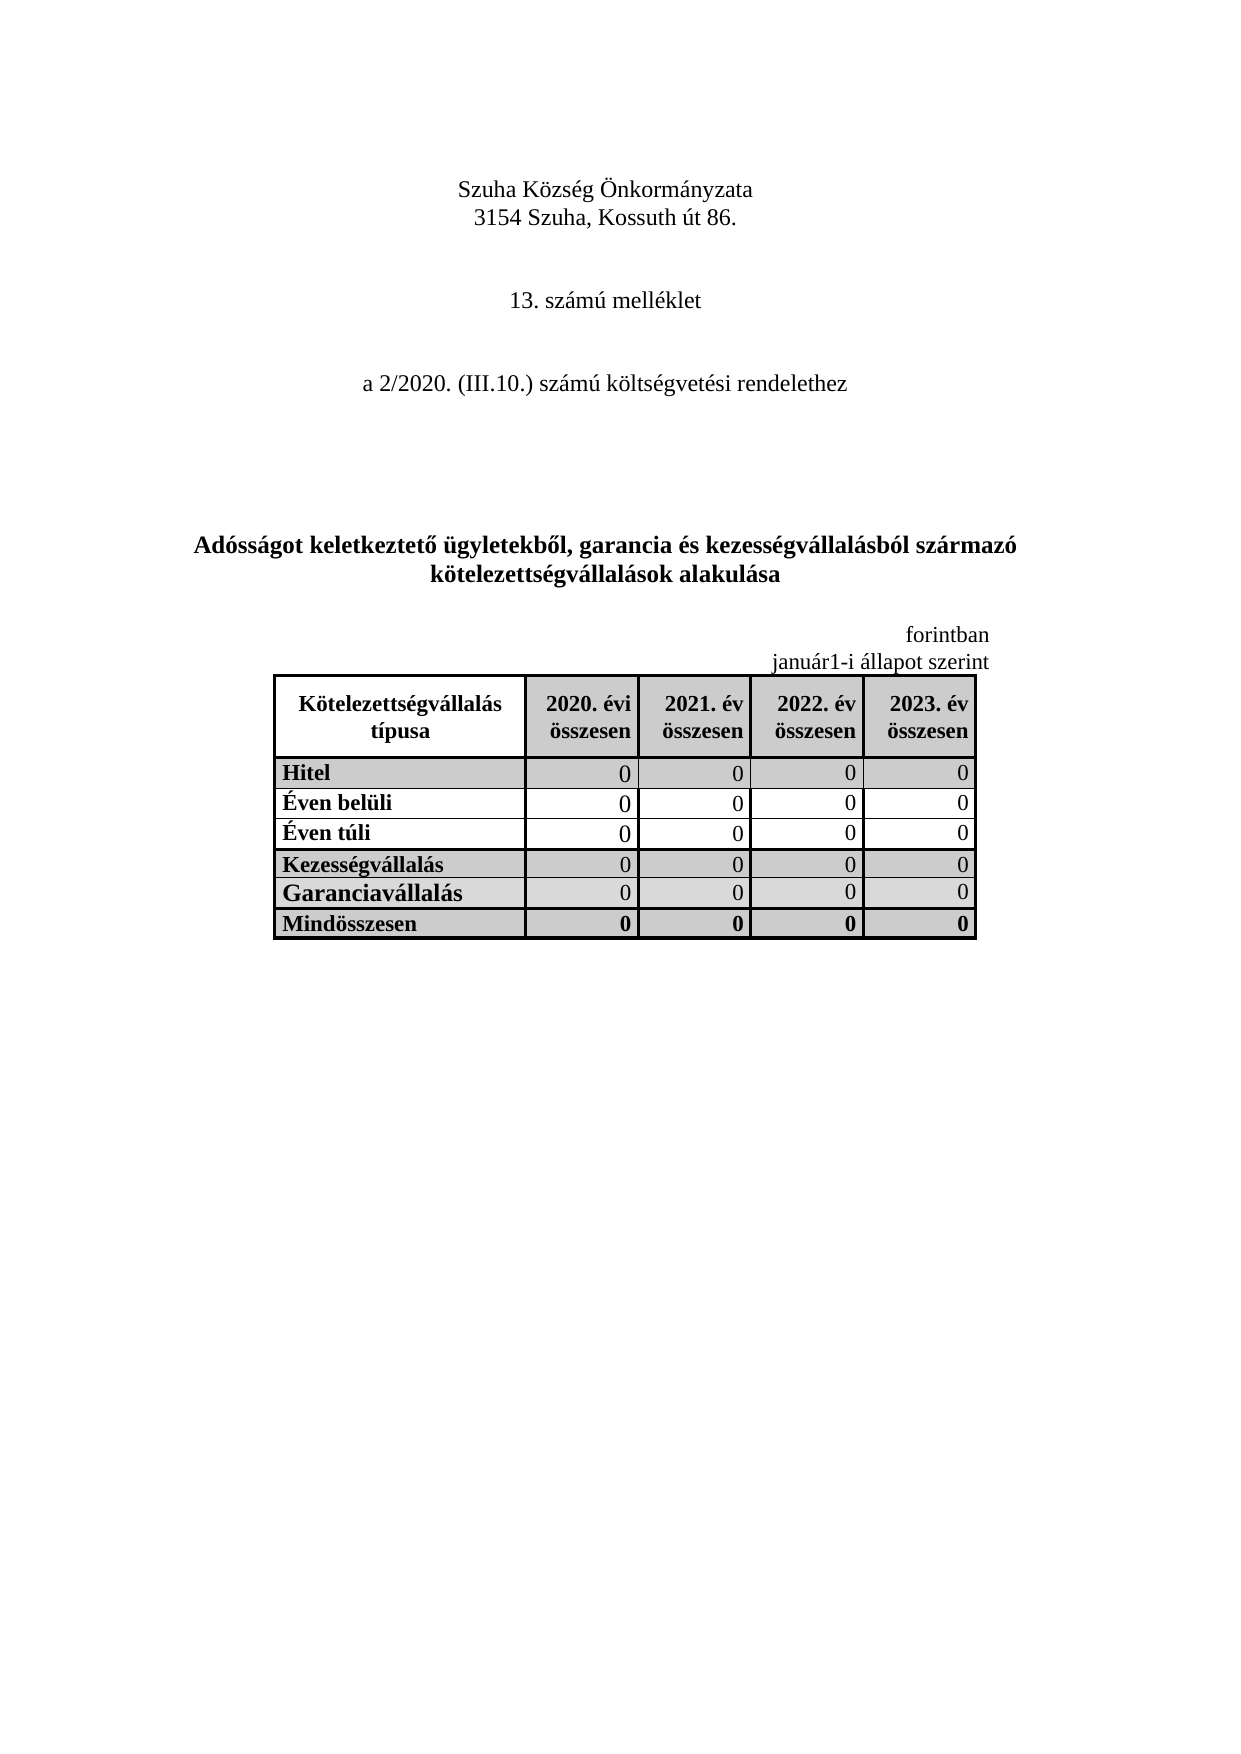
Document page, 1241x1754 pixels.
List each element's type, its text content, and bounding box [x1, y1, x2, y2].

table_header Kötelezettségvállalás típusa [276, 677, 524, 756]
table_cell 0 [752, 910, 862, 936]
table_cell 0 [752, 819, 862, 848]
table_cell 0 [527, 851, 637, 877]
table_cell 0 [865, 851, 974, 877]
subtitle Adósságot keletkeztető ügyletekből, garancia és kezességvállalásból származó kötelezettségvállalások alakulása [118, 530, 1092, 588]
table_cell Mindösszesen [276, 910, 524, 936]
table_cell 0 [752, 851, 862, 877]
table_cell Kezességvállalás [276, 851, 524, 877]
text forintban [118, 621, 989, 648]
text 13. számú melléklet [118, 286, 1092, 313]
text január1-i állapot szerint [118, 648, 989, 674]
table_cell 0 [640, 819, 749, 848]
table_cell 0 [639, 759, 750, 788]
table_cell 0 [527, 878, 637, 907]
table_cell 0 [752, 878, 862, 907]
table_cell 0 [865, 819, 974, 848]
table_cell 0 [751, 759, 863, 788]
table_header 2023. év összesen [865, 677, 974, 756]
table_cell Hitel [276, 759, 524, 788]
table_cell Garanciavállalás [276, 878, 524, 907]
table_cell 0 [752, 789, 862, 818]
table_cell 0 [527, 819, 637, 848]
table_header 2020. évi összesen [527, 677, 637, 756]
table_cell 0 [640, 851, 749, 877]
table_cell 0 [527, 789, 637, 818]
table_cell 0 [640, 910, 749, 936]
text a 2/2020. (III.10.) számú költségvetési rendelethez [118, 368, 1092, 396]
table_cell 0 [640, 789, 749, 818]
table_cell 0 [865, 878, 974, 907]
table_cell 0 [864, 759, 974, 788]
table_cell 0 [640, 878, 749, 907]
table_cell 0 [865, 789, 974, 818]
table_cell Éven belüli [276, 789, 524, 818]
text 3154 Szuha, Kossuth út 86. [118, 203, 1092, 231]
table_header 2022. év összesen [752, 677, 862, 756]
table_cell 0 [527, 910, 637, 936]
table_cell 0 [527, 759, 638, 788]
text Szuha Község Önkormányzata [118, 175, 1092, 203]
table_cell Éven túli [276, 819, 524, 848]
table_header 2021. év összesen [640, 677, 749, 756]
table_cell 0 [865, 910, 974, 936]
